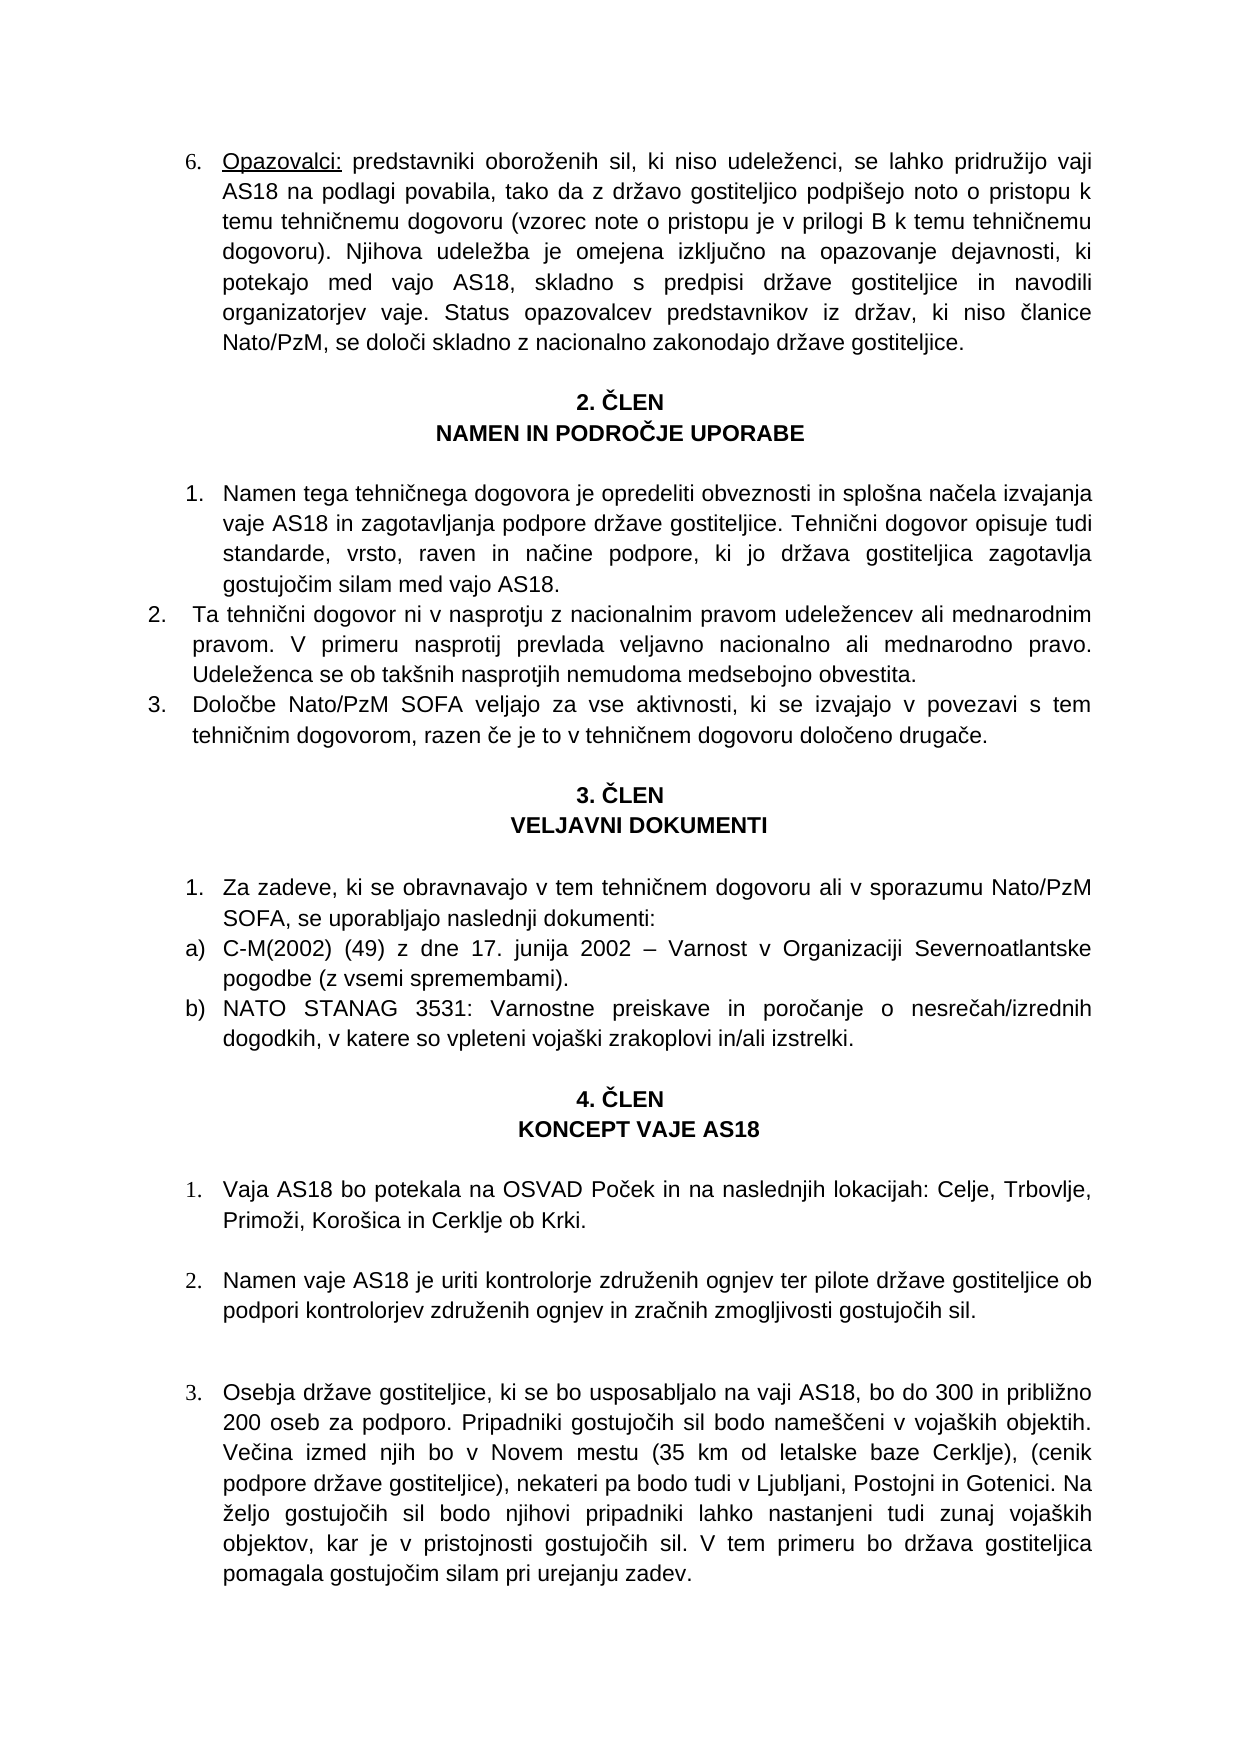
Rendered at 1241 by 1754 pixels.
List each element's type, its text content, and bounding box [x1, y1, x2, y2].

list Opazovalci: predstavniki oboroženih sil, ki niso udeleženci, se lahko pridružijo vaji AS18 na podlagi povabila, tako da z državo gostiteljico podpišejo noto o pristopu k temu tehničnemu dogovoru (vzorec note o pristopu je v prilogi B k temu tehničnemu dogovoru). Njihova udeležba je omejena izključno na opazovanje dejavnosti, ki potekajo med vajo AS18, skladno s predpisi države gostiteljice in navodili organizatorjev vaje. Status opazovalcev predstavnikov iz držav, ki niso članice Nato/PzM, se določi skladno z nacionalno zakonodajo države gostiteljice. [185, 148, 1093, 355]
text 3. ČLEN [148, 782, 1093, 808]
text 4. ČLEN [148, 1086, 1093, 1112]
list Za zadeve, ki se obravnavajo v tem tehničnem dogovoru ali v sporazumu Nato/PzM SOFA, se uporabljajo naslednji dokumenti: [185, 874, 1093, 931]
list Osebja države gostiteljice, ki se bo usposabljalo na vaji AS18, bo do 300 in približno 200 oseb za podporo. Pripadniki gostujočih sil bodo nameščeni v vojaških objektih. Večina izmed njih bo v Novem mestu (35 km od letalske baze Cerklje), (cenik podpore države gostiteljice), nekateri pa bodo tudi v Ljubljani, Postojni in Gotenici. Na željo gostujočih sil bodo njihovi pripadniki lahko nastanjeni tudi zunaj vojaških objektov, kar je v pristojnosti gostujočih sil. V tem primeru bo država gostiteljica pomagala gostujočim silam pri urejanju zadev. [185, 1379, 1093, 1586]
list Ta tehnični dogovor ni v nasprotju z nacionalnim pravom udeležencev ali mednarodnim pravom. V primeru nasprotij prevlada veljavno nacionalno ali mednarodno pravo. Udeleženca se ob takšnih nasprotjih nemudoma medsebojno obvestita. [148, 601, 1093, 688]
text 2. ČLEN [148, 389, 1093, 416]
list NATO STANAG 3531: Varnostne preiskave in poročanje o nesrečah/izrednih dogodkih, v katere so vpleteni vojaški zrakoplovi in/ali izstrelki. [185, 995, 1093, 1052]
text NAMEN IN PODROČJE UPORABE [148, 419, 1093, 446]
list Določbe Nato/PzM SOFA veljajo za vse aktivnosti, ki se izvajajo v povezavi s tem tehničnim dogovorom, razen če je to v tehničnem dogovoru določeno drugače. [148, 691, 1093, 748]
text KONCEPT VAJE AS18 [185, 1116, 1093, 1142]
list Vaja AS18 bo potekala na OSVAD Poček in na naslednjih lokacijah: Celje, Trbovlje, Primoži, Korošica in Cerklje ob Krki. [185, 1176, 1093, 1233]
list C-M(2002) (49) z dne 17. junija 2002 – Varnost v Organizaciji Severnoatlantske pogodbe (z vsemi spremembami). [185, 935, 1093, 991]
list Namen tega tehničnega dogovora je opredeliti obveznosti in splošna načela izvajanja vaje AS18 in zagotavljanja podpore države gostiteljice. Tehnični dogovor opisuje tudi standarde, vrsto, raven in načine podpore, ki jo država gostiteljica zagotavlja gostujočim silam med vajo AS18. [185, 480, 1093, 597]
list Namen vaje AS18 je uriti kontrolorje združenih ognjev ter pilote države gostiteljice ob podpori kontrolorjev združenih ognjev in zračnih zmogljivosti gostujočih sil. [185, 1267, 1093, 1324]
text VELJAVNI DOKUMENTI [185, 812, 1093, 839]
